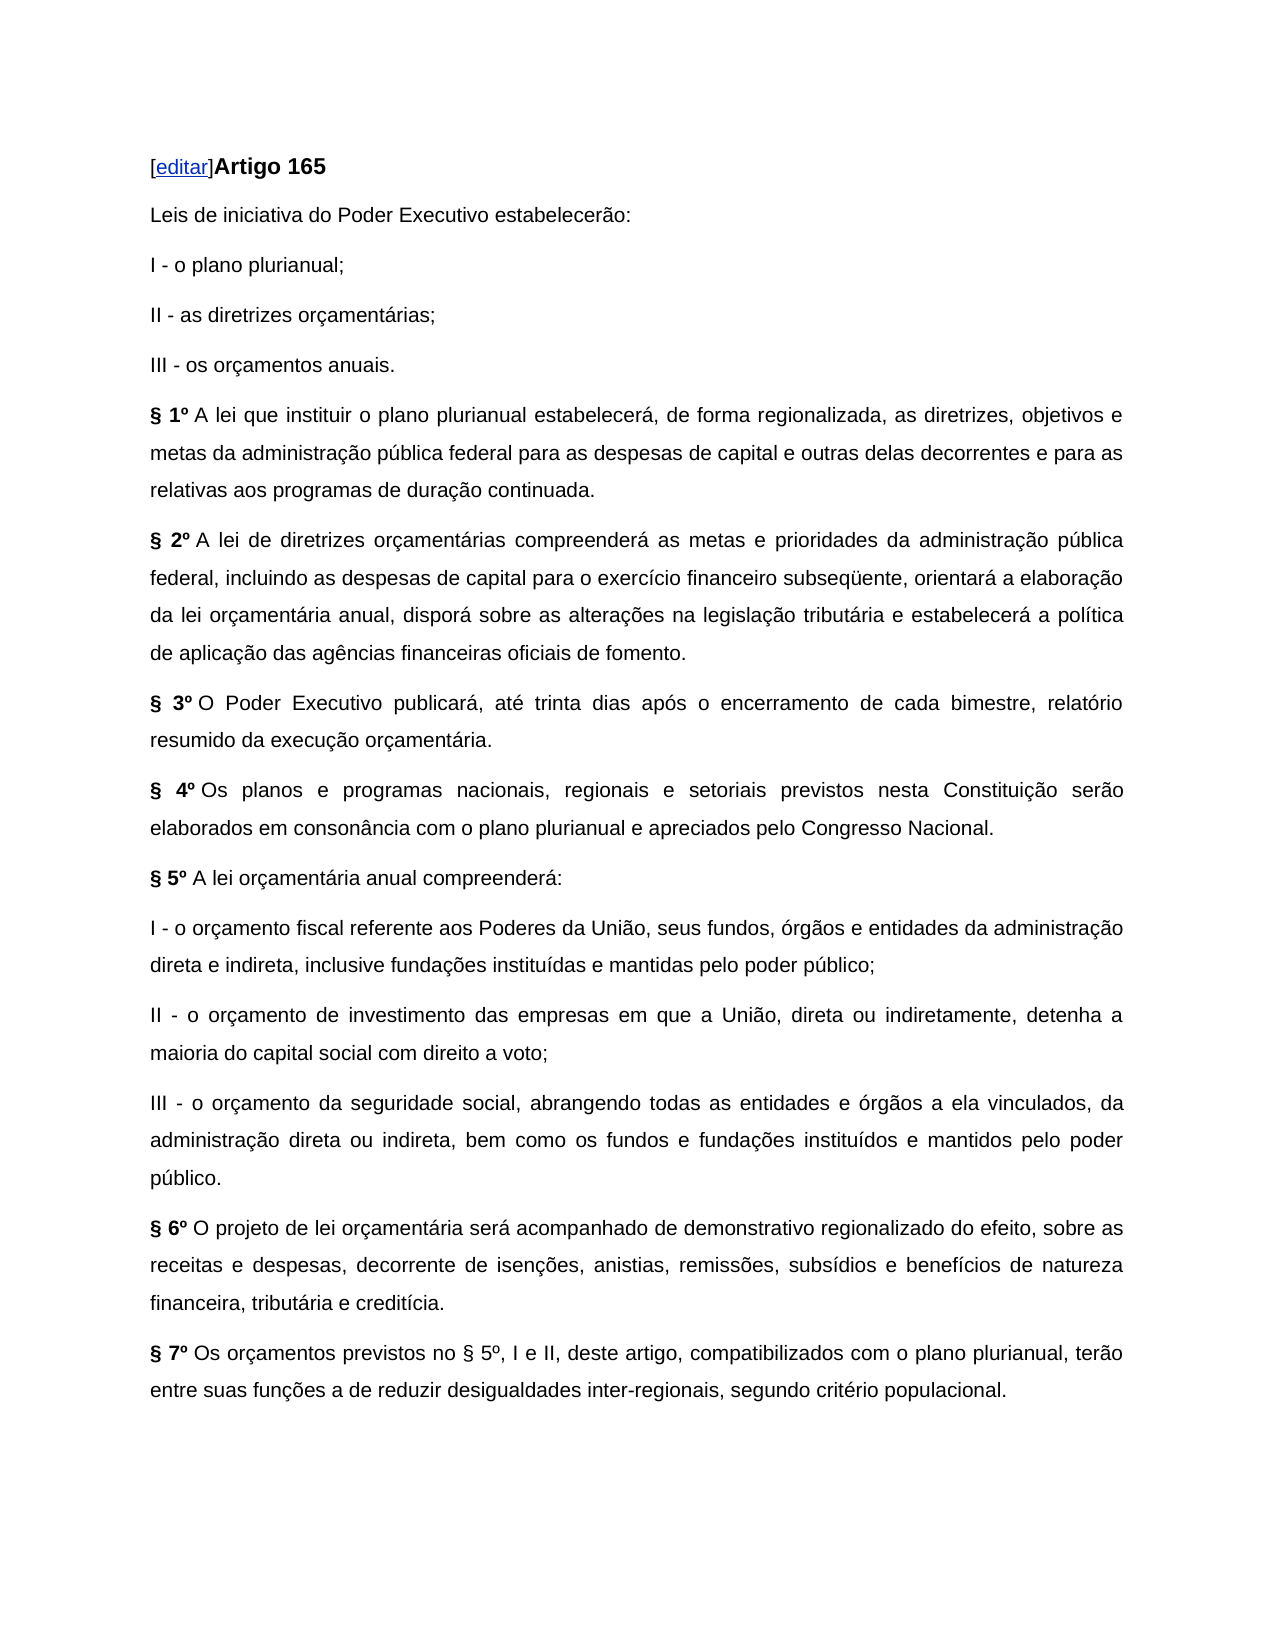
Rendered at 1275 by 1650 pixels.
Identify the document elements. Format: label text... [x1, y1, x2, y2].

text § 6º O projeto de lei orçamentária será acompanhado de demonstrativo regionalizado do efeito, sobre as receitas e despesas, decorrente de isenções, anistias, remissões, subsídios e benefícios de natureza financeira, tributária e creditícia. [150, 1202, 1125, 1315]
text § 7º Os orçamentos previstos no § 5º, I e II, deste artigo, compatibilizados com o plano plurianual, terão entre suas funções a de reduzir desigualdades inter-regionais, segundo critério populacional. [150, 1327, 1125, 1402]
text § 4º Os planos e programas nacionais, regionais e setoriais previstos nesta Constituição serão elaborados em consonância com o plano plurianual e apreciados pelo Congresso Nacional. [150, 765, 1125, 840]
text I - o orçamento fiscal referente aos Poderes da União, seus fundos, órgãos e entidades da administração direta e indireta, inclusive fundações instituídas e mantidas pelo poder público; [150, 902, 1125, 977]
text § 3º O Poder Executivo publicará, até trinta dias após o encerramento de cada bimestre, relatório resumido da execução orçamentária. [150, 677, 1125, 752]
text § 2º A lei de diretrizes orçamentárias compreenderá as metas e prioridades da administração pública federal, incluindo as despesas de capital para o exercício financeiro subseqüente, orientará a elaboração da lei orçamentária anual, disporá sobre as alterações na legislação tributária e estabelecerá a política de aplicação das agências financeiras oficiais de fomento. [150, 515, 1125, 665]
text II - o orçamento de investimento das empresas em que a União, direta ou indiretamente, detenha a maioria do capital social com direito a voto; [150, 990, 1125, 1065]
text III - o orçamento da seguridade social, abrangendo todas as entidades e órgãos a ela vinculados, da administração direta ou indireta, bem como os fundos e fundações instituídos e mantidos pelo poder público. [150, 1077, 1125, 1190]
text III - os orçamentos anuais. [150, 340, 1125, 377]
text Leis de iniciativa do Poder Executivo estabelecerão: [150, 190, 1125, 227]
subtitle [editar]Artigo 165 [150, 150, 1125, 180]
text § 1º A lei que instituir o plano plurianual estabelecerá, de forma regionalizada, as diretrizes, objetivos e metas da administração pública federal para as despesas de capital e outras delas decorrentes e para as relativas aos programas de duração continuada. [150, 390, 1125, 502]
text I - o plano plurianual; [150, 240, 1125, 277]
text II - as diretrizes orçamentárias; [150, 290, 1125, 327]
text § 5º A lei orçamentária anual compreenderá: [150, 852, 1125, 890]
